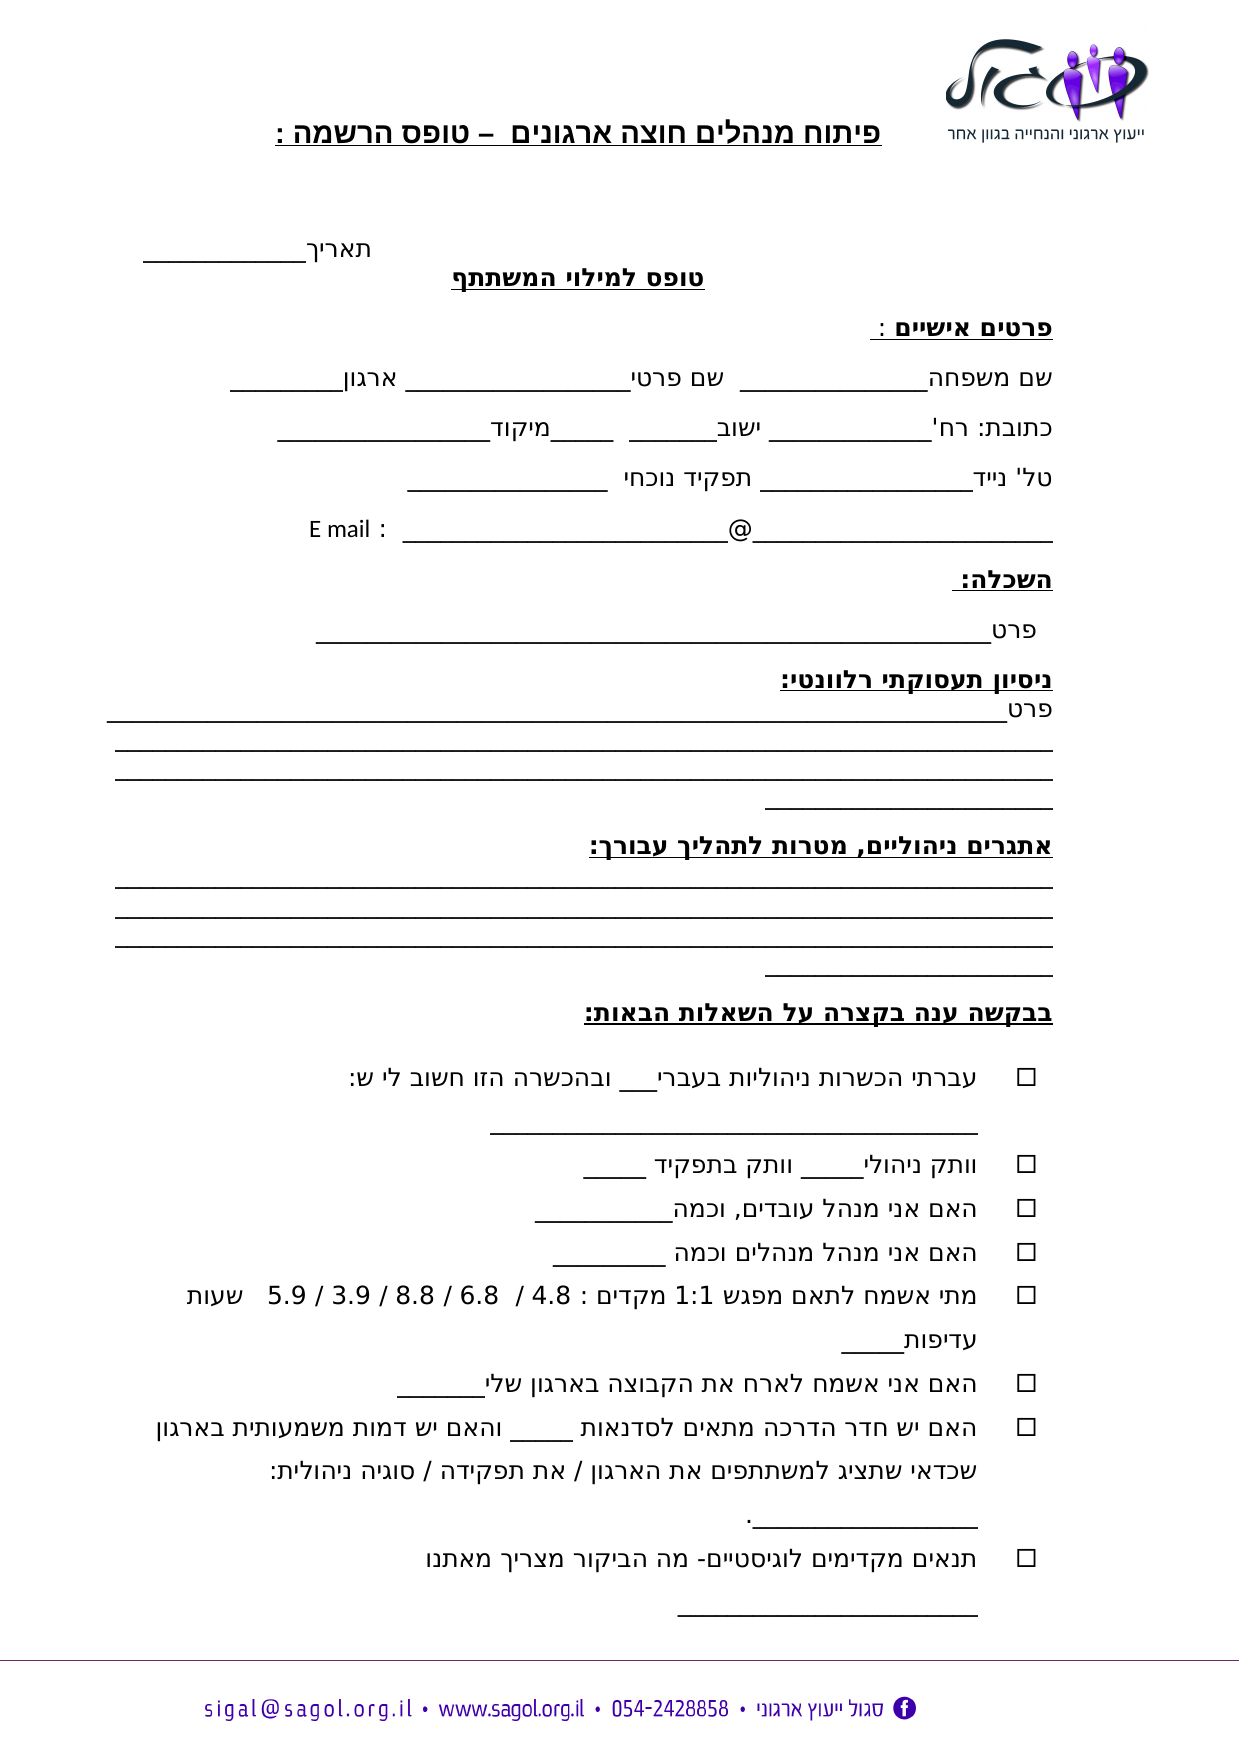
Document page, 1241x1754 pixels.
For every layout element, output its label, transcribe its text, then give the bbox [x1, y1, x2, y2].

picture [946, 24, 1149, 144]
list האם יש חדר הדרכה מתאים לסדנאות _____ והאם יש דמות משמעותית בארגון שכדאי שתציג למשתתפים את הארגון / את תפקידה / סוגיה ניהולית: __________________. [133, 1413, 1015, 1529]
text שם משפחה_______________ שם פרטי__________________ ארגון_________ [103, 363, 1053, 393]
text אתגרים ניהוליים, מטרות לתהליך עבורך: ________________________________________________________________________________________________________________________________________________________________________________________________________________________________________________________ [103, 832, 1053, 977]
list תנאים מקדימים לוגיסטיים- מה הביקור מצריך מאתנו ________________________ [133, 1544, 1015, 1617]
list וותק ניהולי_____ וותק בתפקיד _____ [133, 1150, 1015, 1179]
picture [76, 1683, 1080, 1733]
text ניסיון תעסוקתי רלוונטי: פרט_____________________________________________________________________________________________________________________________________________________________________________________________________________________________________________________ [103, 665, 1053, 811]
text פרטים אישיים : [103, 313, 1053, 343]
text תאריך_____________ [103, 234, 1053, 263]
text כתובת: רח'_____________ ישוב_______ _____מיקוד_________________ [103, 413, 1053, 443]
text טופס למילוי המשתתף [103, 263, 1053, 293]
text פרט______________________________________________________ [103, 615, 1053, 644]
list עברתי הכשרות ניהוליות בעברי___ ובהכשרה הזו חשוב לי ש: _______________________________________ [59, 1063, 1015, 1136]
text טל' נייד_________________ תפקיד נוכחי ________________ [103, 463, 1053, 493]
list האם אני מנהל עובדים, וכמה___________ [133, 1194, 1015, 1223]
text בבקשה ענה בקצרה על השאלות הבאות: [133, 998, 1053, 1027]
list האם אני אשמח לארח את הקבוצה בארגון שלי_______ [133, 1369, 1015, 1398]
list מתי אשמח לתאם מפגש 1:1 מקדים : 4.8 / 6.8 / 8.8 / 3.9 / 5.9 שעות עדיפות_____ [44, 1282, 1015, 1354]
list האם אני מנהל מנהלים וכמה _________ [133, 1238, 1015, 1267]
text השכלה: [103, 565, 1053, 594]
text ________________________@__________________________ : E mail [103, 513, 1053, 544]
